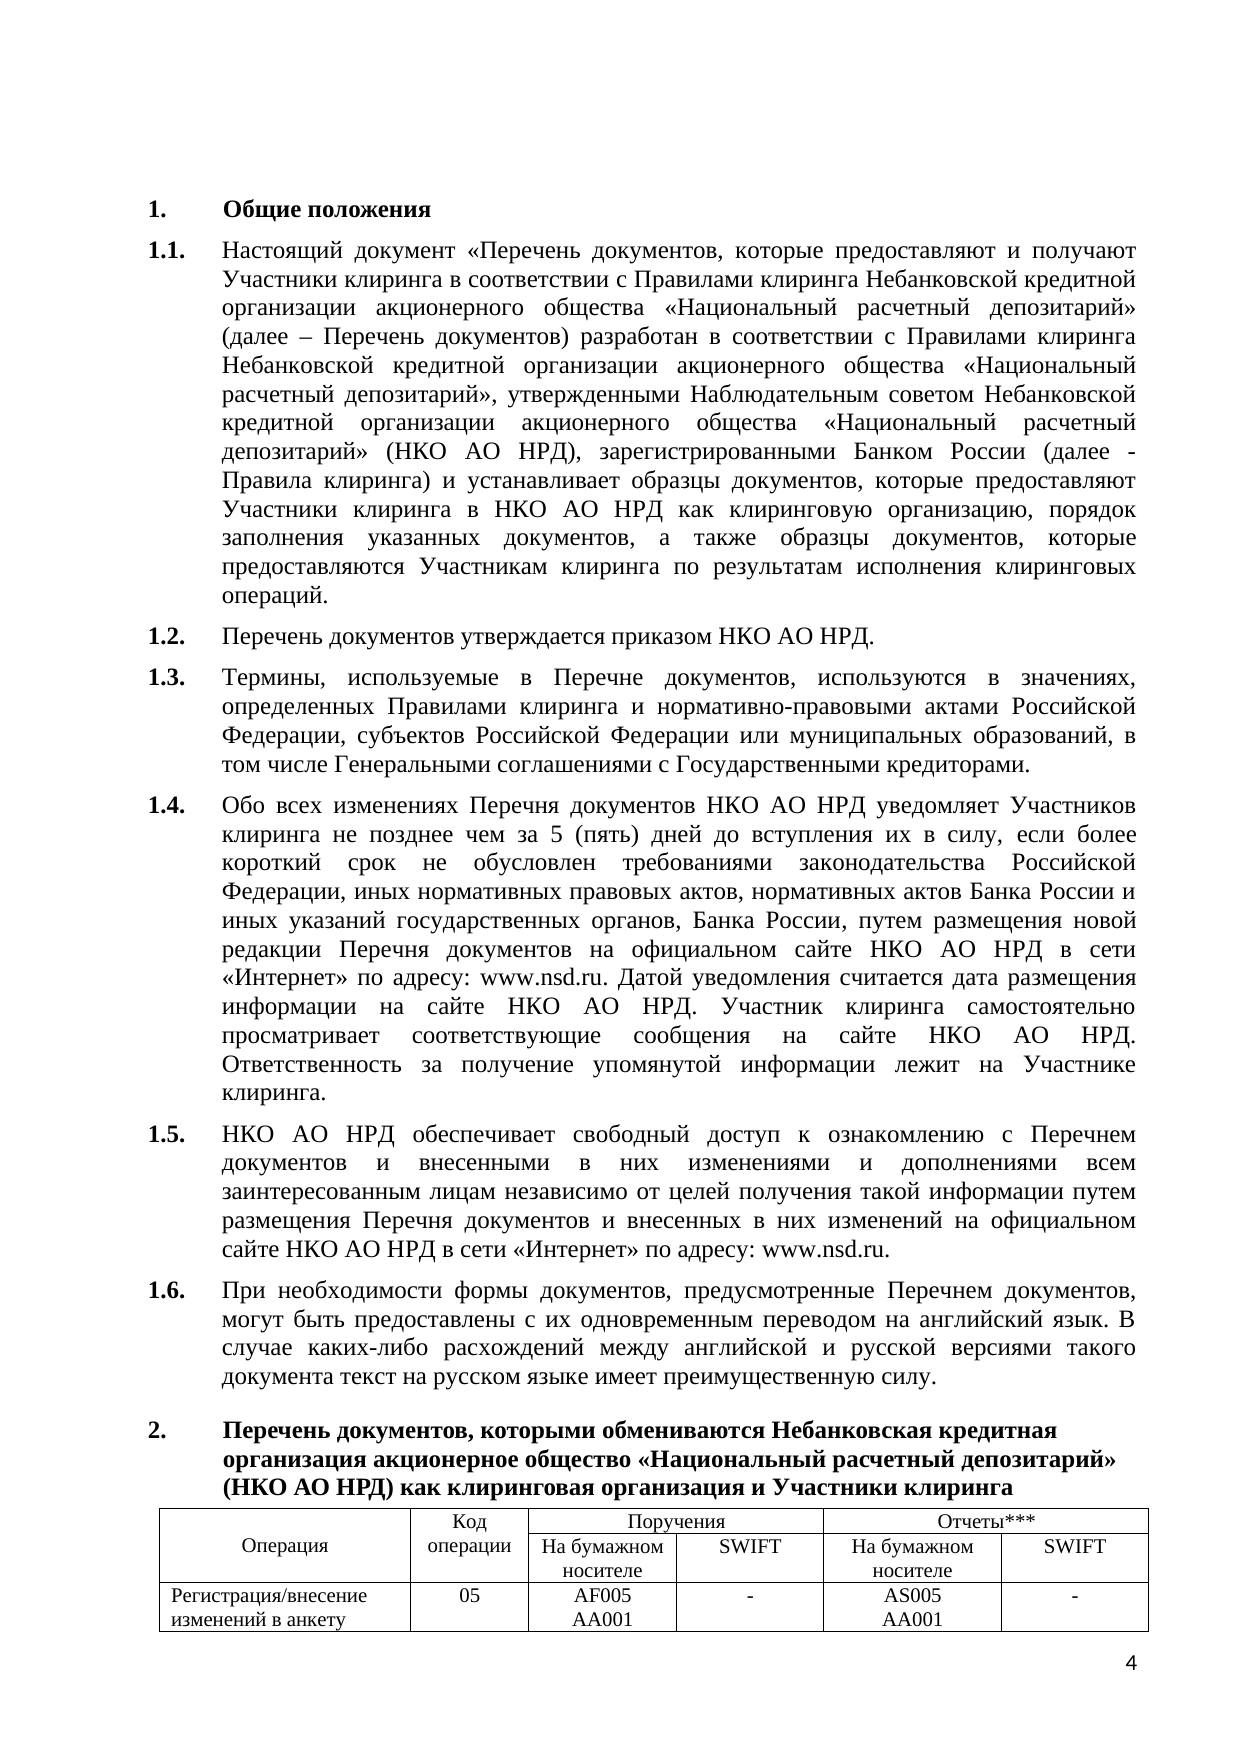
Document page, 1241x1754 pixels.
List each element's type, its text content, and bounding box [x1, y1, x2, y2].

table_cell - [1002, 1583, 1148, 1631]
list При необходимости формы документов, предусмотренные Перечнем документов, могут быть предоставлены с их одновременным переводом на английский язык. В случае каких-либо расхождений между английской и русской версиями такого документа текст на русском языке имеет преимущественную силу. [148, 1275, 1137, 1390]
table_cell На бумажном носителе [529, 1534, 676, 1582]
list Термины, используемые в Перечне документов, используются в значениях, определенных Правилами клиринга и нормативно-правовыми актами Российской Федерации, субъектов Российской Федерации или муниципальных образований, в том числе Генеральными соглашениями с Государственными кредиторами. [148, 662, 1137, 777]
list Перечень документов утверждается приказом НКО АО НРД. [148, 621, 1137, 650]
table_cell AF005 АА001 [529, 1583, 676, 1631]
table_header Отчеты*** [824, 1509, 1148, 1533]
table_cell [160, 1583, 410, 1631]
table_cell AS005 АА001 [824, 1583, 1001, 1631]
subtitle Общие положения [148, 194, 1137, 222]
table_cell 05 [411, 1583, 528, 1631]
table_cell - [677, 1583, 823, 1631]
table_header Операция [160, 1509, 410, 1582]
table_cell SWIFT [1002, 1534, 1148, 1582]
list НКО АО НРД обеспечивает свободный доступ к ознакомлению с Перечнем документов и внесенными в них изменениями и дополнениями всем заинтересованным лицам независимо от целей получения такой информации путем размещения Перечня документов и внесенных в них изменений на официальном сайте НКО АО НРД в сети «Интернет» по адресу: www.nsd.ru. [148, 1119, 1137, 1262]
table_cell На бумажном носителе [824, 1534, 1001, 1582]
table_header Код операции [411, 1509, 528, 1582]
subtitle Перечень документов, которыми обмениваются Небанковская кредитная организация акционерное общество «Национальный расчетный депозитарий» (НКО АО НРД) как клиринговая организация и Участники клиринга [148, 1415, 1137, 1501]
table_cell SWIFT [677, 1534, 823, 1582]
table_header Поручения [529, 1509, 823, 1533]
list Настоящий документ «Перечень документов, которые предоставляют и получают Участники клиринга в соответствии с Правилами клиринга Небанковской кредитной организации акционерного общества «Национальный расчетный депозитарий» (далее – Перечень документов) разработан в соответствии с Правилами клиринга Небанковской кредитной организации акционерного общества «Национальный расчетный депозитарий», утвержденными Наблюдательным советом Небанковской кредитной организации акционерного общества «Национальный расчетный депозитарий» (НКО АО НРД), зарегистрированными Банком России (далее - Правила клиринга) и устанавливает образцы документов, которые предоставляют Участники клиринга в НКО АО НРД как клиринговую организацию, порядок заполнения указанных документов, а также образцы документов, которые предоставляются Участникам клиринга по результатам исполнения клиринговых операций. [148, 235, 1137, 609]
list Обо всех изменениях Перечня документов НКО АО НРД уведомляет Участников клиринга не позднее чем за 5 (пять) дней до вступления их в силу, если более короткий срок не обусловлен требованиями законодательства Российской Федерации, иных нормативных правовых актов, нормативных актов Банка России и иных указаний государственных органов, Банка России, путем размещения новой редакции Перечня документов на официальном сайте НКО АО НРД в сети «Интернет» по адресу: www.nsd.ru. Датой уведомления считается дата размещения информации на сайте НКО АО НРД. Участник клиринга самостоятельно просматривает соответствующие сообщения на сайте НКО АО НРД. Ответственность за получение упомянутой информации лежит на Участнике клиринга. [148, 790, 1137, 1106]
